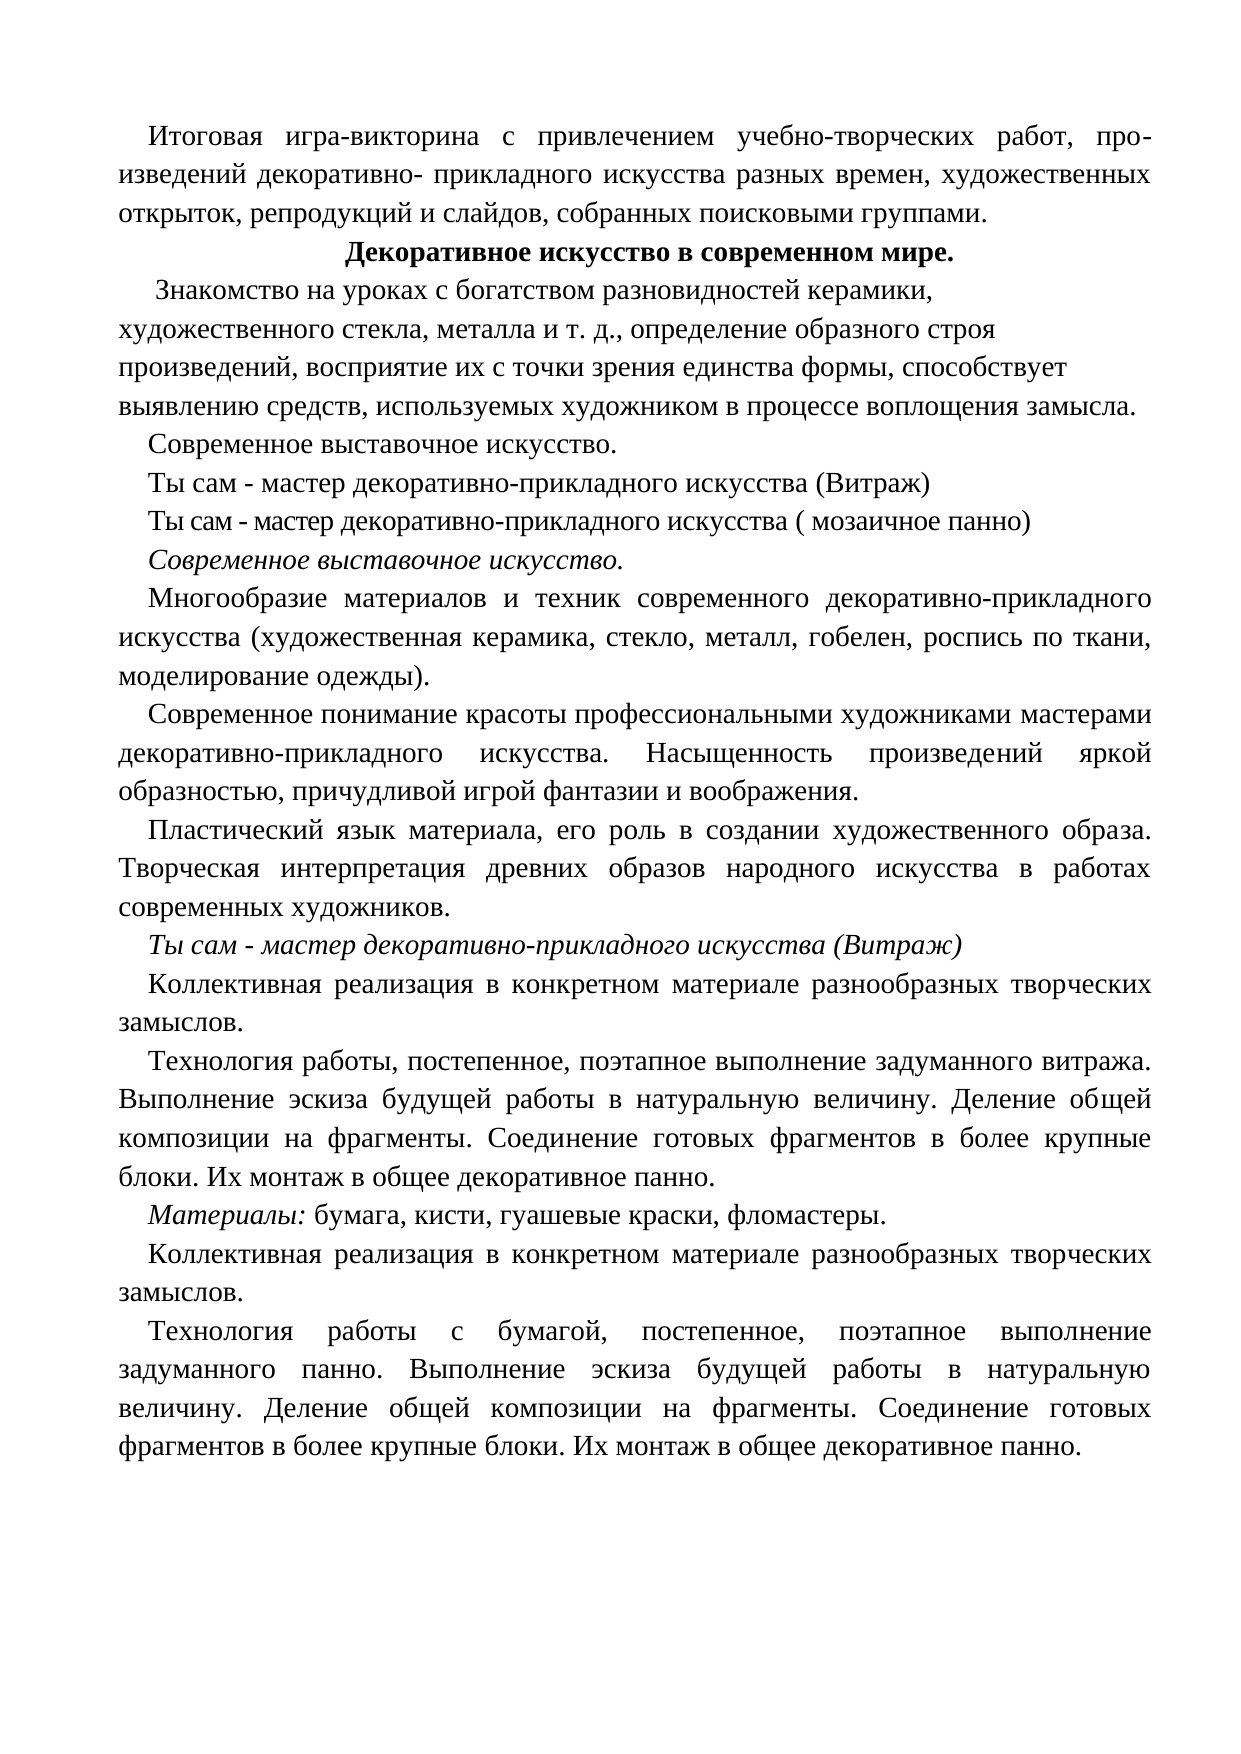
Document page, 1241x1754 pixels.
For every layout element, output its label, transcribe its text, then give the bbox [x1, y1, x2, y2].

text Итоговая игра-викторина с привлечением учебно-творческих работ, произведений декоративно- прикладного искусства разных времен, художественных открыток, репродукций и слайдов, собранных поисковыми группами. [118, 118, 1152, 229]
text Ты сам - мастер декоративно-прикладного искусства (Витраж) [118, 927, 1152, 961]
text Современное выставочное искусство. [118, 426, 1152, 460]
text Современное выставочное искусство. [118, 542, 1152, 576]
text Знакомство на уроках с богатством разновидностей керамики, художественного стекла, металла и т. д., определение образного строя произведений, восприятие их с точки зрения единства формы, способствует выявлению средств, используемых художником в процессе воплощения замысла. [118, 272, 1152, 421]
text Многообразие материалов и техник современного декоративно-прикладного искусства (художественная керамика, стекло, металл, гобелен, роспись по ткани, моделирование одежды). [118, 581, 1152, 691]
text Современное понимание красоты профессиональными художниками мастерами декоративно-прикладного искусства. Насыщенность произведений яркой образностью, причудливой игрой фантазии и воображения. [118, 696, 1152, 807]
text Технология работы, постепенное, поэтапное выполнение задуманного витража. Выполнение эскиза будущей работы в натуральную величину. Деление общей композиции на фрагменты. Соединение готовых фрагментов в более крупные блоки. Их монтаж в общее декоративное панно. [118, 1043, 1152, 1192]
text Коллективная реализация в конкретном материале разнообразных творческих замыслов. [118, 966, 1152, 1038]
text Ты сам - мастер декоративно-прикладного искусства (Витраж) [118, 465, 1152, 498]
text Коллективная реализация в конкретном материале разнообразных творческих замыслов. [118, 1236, 1152, 1308]
text Ты сам - мастер декоративно-прикладного искусства ( мозаичное панно) [118, 503, 1152, 537]
text Материалы: бумага, кисти, гуашевые краски, фломастеры. [118, 1197, 1152, 1231]
text Технология работы с бумагой, постепенное, поэтапное выполнение задуманного панно. Выполнение эскиза будущей работы в натуральную величину. Деление общей композиции на фрагменты. Соединение готовых фрагментов в более крупные блоки. Их монтаж в общее декоративное панно. [118, 1313, 1152, 1462]
text Декоративное искусство в современном мире. [118, 234, 1152, 267]
text Пластический язык материала, его роль в создании художественного образа. Творческая интерпретация древних образов народного искусства в работах современных художников. [118, 812, 1152, 922]
